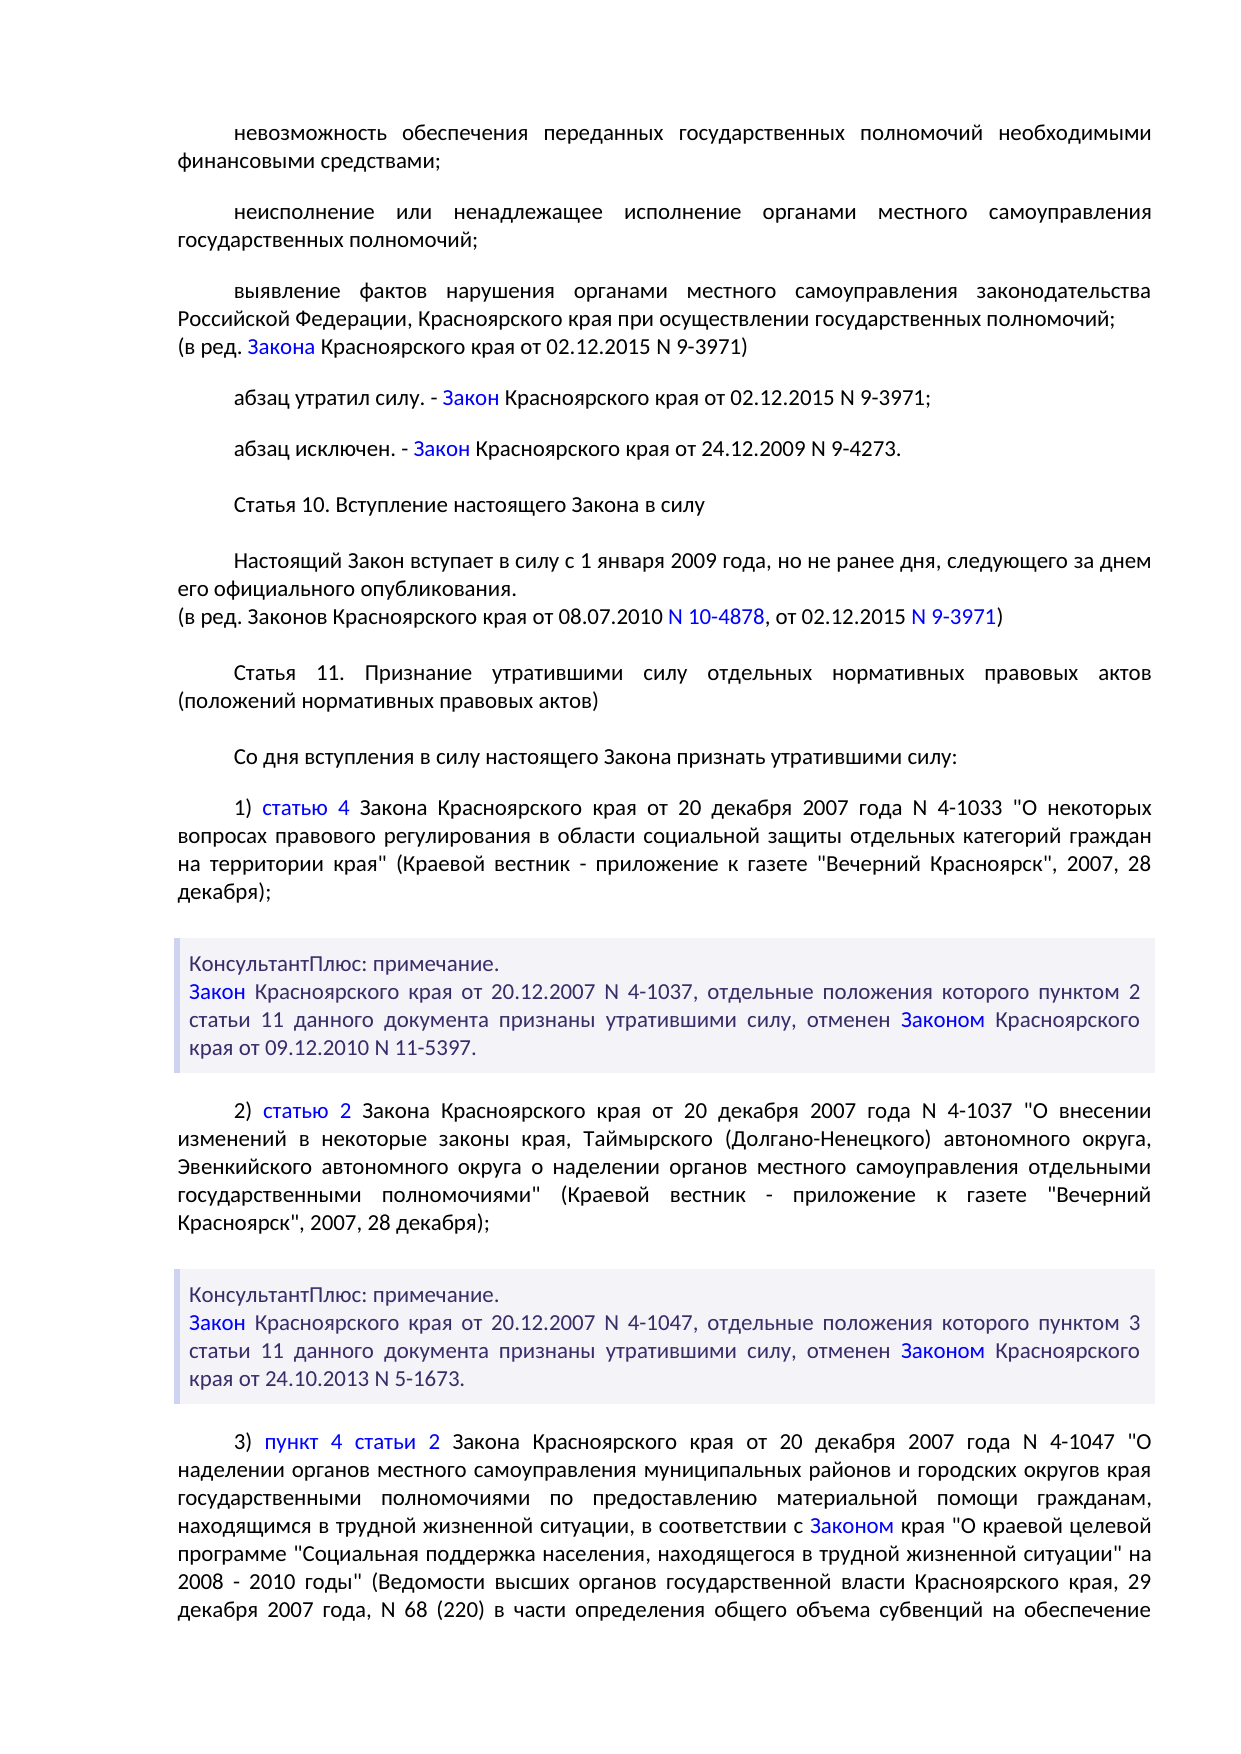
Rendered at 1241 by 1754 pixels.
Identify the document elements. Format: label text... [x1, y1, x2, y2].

text Со дня вступления в силу настоящего Закона признать утратившими силу: [177, 742, 1152, 770]
text (в ред. Законов Красноярского края от 08.07.2010 N 10-4878, от 02.12.2015 N 9-3971) [177, 602, 1152, 630]
text Статья 10. Вступление настоящего Закона в силу [177, 490, 1152, 518]
text невозможность обеспечения переданных государственных полномочий необходимыми финансовыми средствами; [177, 118, 1152, 174]
text 1) статью 4 Закона Красноярского края от 20 декабря 2007 года N 4-1033 "О некоторых вопросах правового регулирования в области социальной защиты отдельных категорий граждан на территории края" (Краевой вестник - приложение к газете "Вечерний Красноярск", 2007, 28 декабря); [177, 793, 1152, 905]
text абзац утратил силу. - Закон Красноярского края от 02.12.2015 N 9-3971; [177, 383, 1152, 411]
table_header КонсультантПлюс: примечание. Закон Красноярского края от 20.12.2007 N 4-1047, отдельные положения которого пунктом 3 статьи 11 данного документа признаны утратившими силу, отменен Законом Красноярского края от 24.10.2013 N 5-1673. [180, 1269, 1149, 1404]
text Настоящий Закон вступает в силу с 1 января 2009 года, но не ранее дня, следующего за днем его официального опубликования. [177, 546, 1152, 602]
text Статья 11. Признание утратившими силу отдельных нормативных правовых актов (положений нормативных правовых актов) [177, 658, 1152, 714]
text выявление фактов нарушения органами местного самоуправления законодательства Российской Федерации, Красноярского края при осуществлении государственных полномочий; [177, 276, 1152, 332]
text неисполнение или ненадлежащее исполнение органами местного самоуправления государственных полномочий; [177, 197, 1152, 253]
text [177, 1427, 1152, 1623]
text (в ред. Закона Красноярского края от 02.12.2015 N 9-3971) [177, 332, 1152, 360]
table_header КонсультантПлюс: примечание. Закон Красноярского края от 20.12.2007 N 4-1037, отдельные положения которого пунктом 2 статьи 11 данного документа признаны утратившими силу, отменен Законом Красноярского края от 09.12.2010 N 11-5397. [180, 938, 1149, 1073]
text 2) статью 2 Закона Красноярского края от 20 декабря 2007 года N 4-1037 "О внесении изменений в некоторые законы края, Таймырского (Долгано-Ненецкого) автономного округа, Эвенкийского автономного округа о наделении органов местного самоуправления отдельными государственными полномочиями" (Краевой вестник - приложение к газете "Вечерний Красноярск", 2007, 28 декабря); [177, 1096, 1152, 1236]
text абзац исключен. - Закон Красноярского края от 24.12.2009 N 9-4273. [177, 434, 1152, 462]
